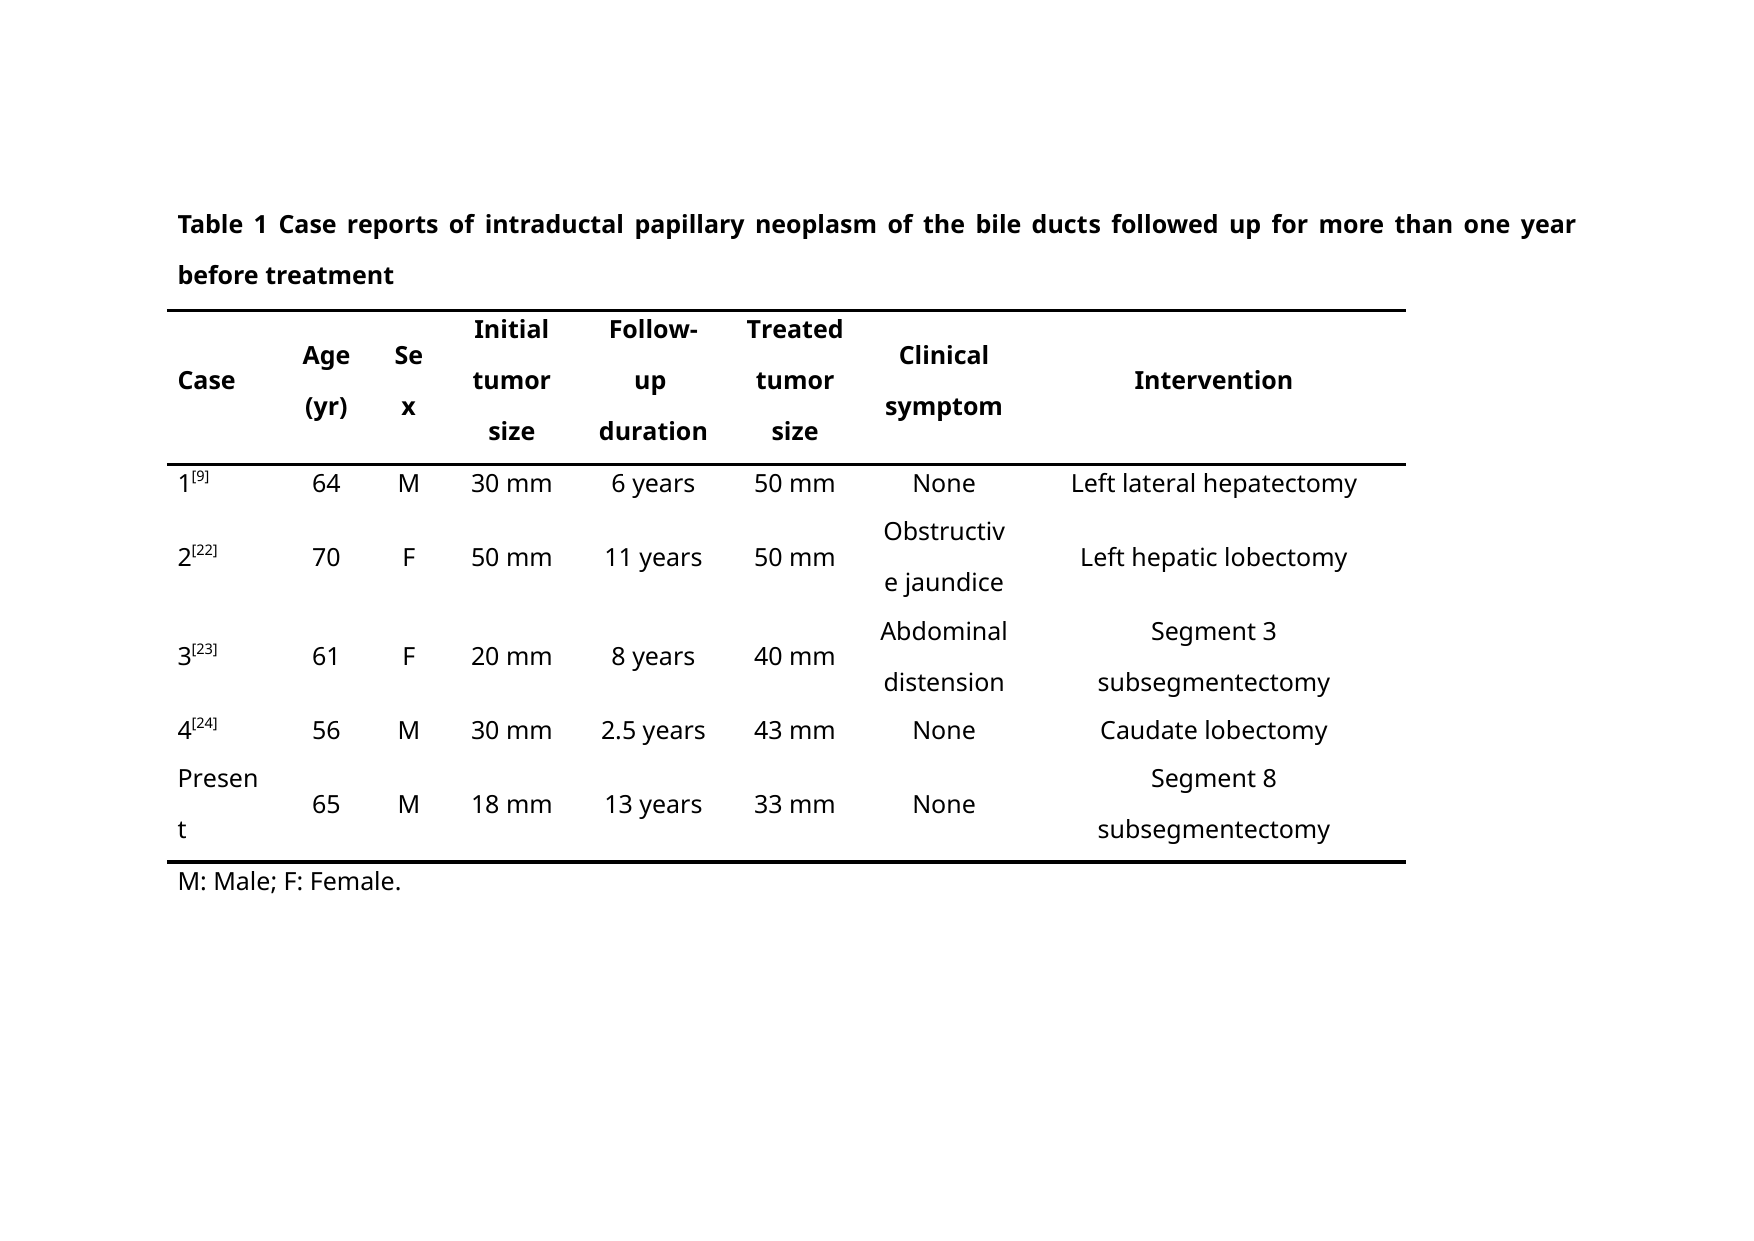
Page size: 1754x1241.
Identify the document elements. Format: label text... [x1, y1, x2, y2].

table_cell 33 mm [723, 761, 867, 860]
table_cell Segment 3 subsegmentectomy [1021, 613, 1406, 713]
table_cell F [377, 514, 440, 613]
table_cell Left lateral hepatectomy [1021, 466, 1406, 514]
table_cell 11 years [584, 514, 723, 613]
table_header Age (yr) [275, 312, 377, 462]
table_cell 8 years [584, 613, 723, 713]
table_cell 18 mm [440, 761, 583, 860]
table_cell 30 mm [440, 713, 583, 761]
table_cell M [377, 713, 440, 761]
table_cell 2[22] [167, 514, 275, 613]
table_cell 4[24] [167, 713, 275, 761]
table_cell 50 mm [440, 514, 583, 613]
table_cell None [867, 466, 1021, 514]
table_cell 64 [275, 466, 377, 514]
table_cell 43 mm [723, 713, 867, 761]
table_cell M [377, 761, 440, 860]
table_cell 13 years [584, 761, 723, 860]
table_header Sex [377, 312, 440, 462]
table_cell Present [167, 761, 275, 860]
table_cell 3[23] [167, 613, 275, 713]
table_header Treated tumor size [723, 312, 867, 462]
table_header Follow-up duration [584, 312, 723, 462]
table_cell Obstructive jaundice [867, 514, 1021, 613]
table_cell Caudate lobectomy [1021, 713, 1406, 761]
table_cell 65 [275, 761, 377, 860]
table_cell 30 mm [440, 466, 583, 514]
table_cell 40 mm [723, 613, 867, 713]
table_cell Left hepatic lobectomy [1021, 514, 1406, 613]
table_cell 50 mm [723, 514, 867, 613]
text M: Male; F: Female. [177, 863, 1577, 897]
table_header Intervention [1021, 312, 1406, 462]
table_cell F [377, 613, 440, 713]
table_cell 20 mm [440, 613, 583, 713]
table_header Case [167, 312, 275, 462]
table_cell 70 [275, 514, 377, 613]
table_cell None [867, 761, 1021, 860]
table_cell None [867, 713, 1021, 761]
table_cell Segment 8 subsegmentectomy [1021, 761, 1406, 860]
table_header Initial tumor size [440, 312, 583, 462]
table_cell 2.5 years [584, 713, 723, 761]
table_cell 50 mm [723, 466, 867, 514]
text Table 1 Case reports of intraductal papillary neoplasm of the bile ducts followed up for more than one year before treatment [177, 207, 1577, 292]
table_cell 6 years [584, 466, 723, 514]
table_cell 61 [275, 613, 377, 713]
table_cell M [377, 466, 440, 514]
table_cell Abdominal distension [867, 613, 1021, 713]
table_cell 1[9] [167, 466, 275, 514]
table_cell 56 [275, 713, 377, 761]
table_header Clinical symptom [867, 312, 1021, 462]
